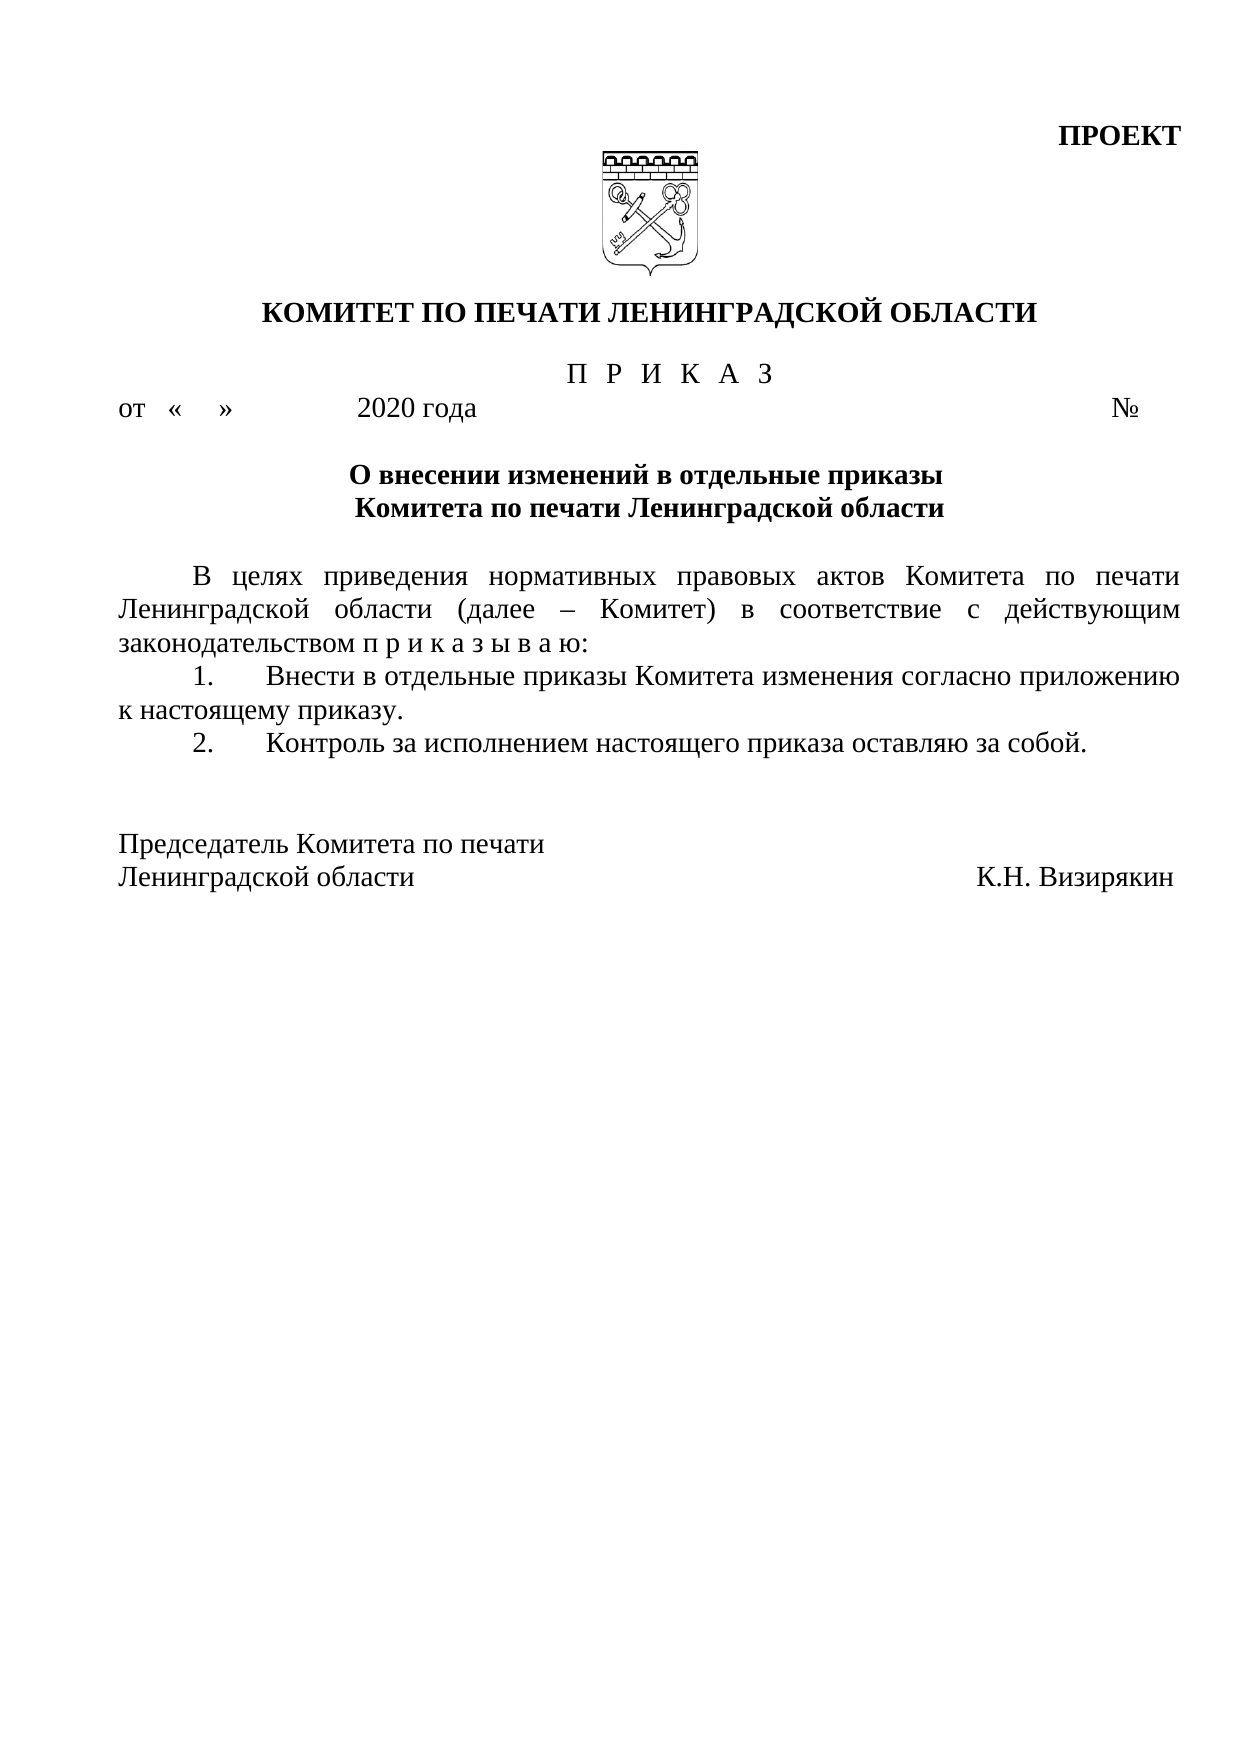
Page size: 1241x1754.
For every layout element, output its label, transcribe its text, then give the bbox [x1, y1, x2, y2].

text Председатель Комитета по печати [118, 826, 1181, 859]
text П Р И К А З [212, 357, 1127, 390]
text от « » 2020 года № [118, 390, 1181, 423]
text 2. Контроль за исполнением настоящего приказа оставляю за собой. [118, 725, 1181, 759]
picture [602, 151, 698, 276]
list Внести в отдельные приказы Комитета изменения согласно приложению к настоящему приказу. [118, 658, 1181, 725]
text ПРОЕКТ [118, 118, 1181, 152]
text В целях приведения нормативных правовых актов Комитета по печати Ленинградской области (далее – Комитет) в соответствие с действующим законодательством п р и к а з ы в а ю: [118, 558, 1181, 658]
text О внесении изменений в отдельные приказы Комитета по печати Ленинградской области [118, 457, 1181, 524]
text КОМИТЕТ ПО ПЕЧАТИ ЛЕНИНГРАДСКОЙ ОБЛАСТИ [118, 295, 1181, 329]
text Ленинградской области К.Н. Визирякин [118, 859, 1181, 893]
